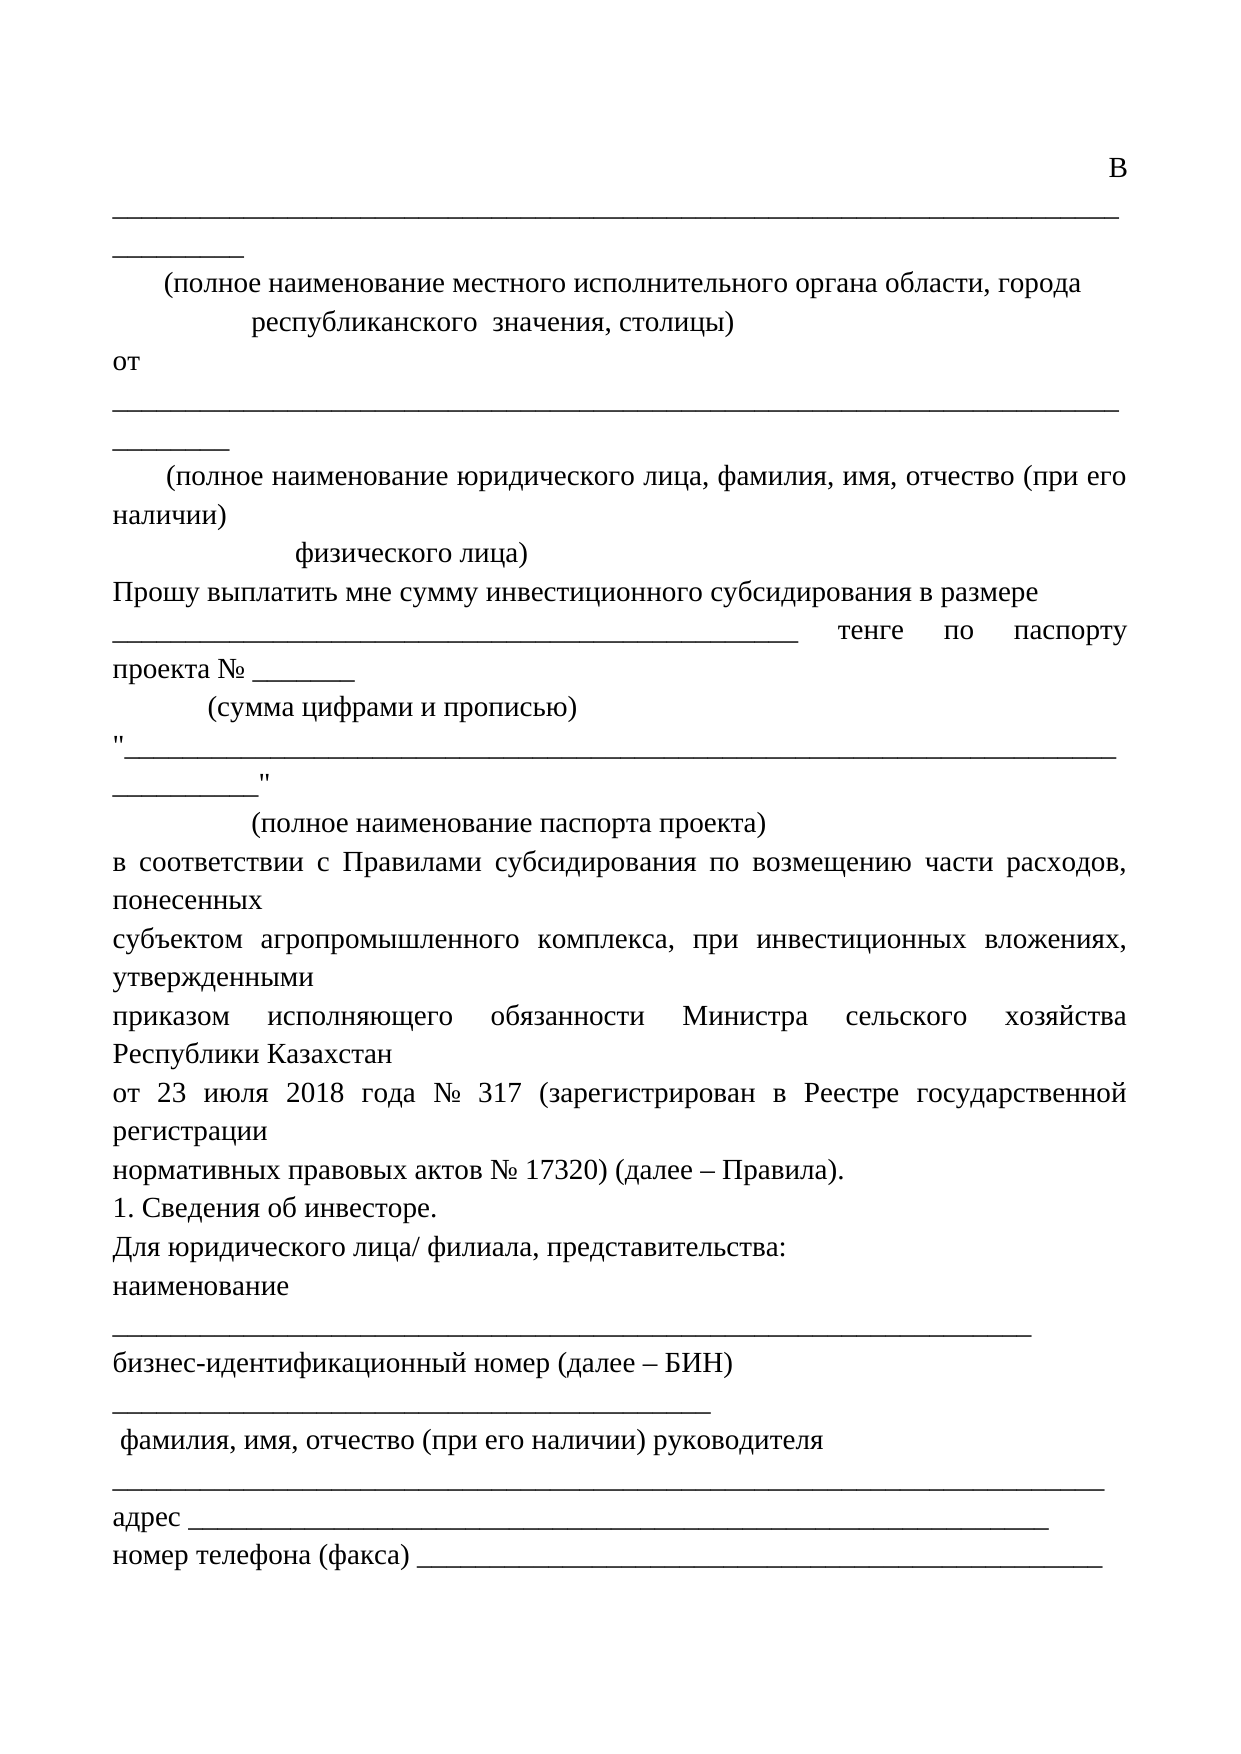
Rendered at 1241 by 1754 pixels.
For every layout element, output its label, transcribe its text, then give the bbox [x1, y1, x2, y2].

text номер телефона (факса) _______________________________________________ [112, 1537, 1128, 1571]
text Для юридического лица/ филиала, представительства: [112, 1229, 1128, 1263]
text (сумма цифрами и прописью) [112, 689, 1128, 723]
text от 23 июля 2018 года № 317 (зарегистрирован в Реестре государственной регистрации [112, 1075, 1128, 1147]
text "______________________________________________________________________________" [112, 728, 1128, 800]
text республиканского значения, столицы) [112, 304, 1128, 338]
text приказом исполняющего обязанности Министра сельского хозяйства Республики Казахстан [112, 998, 1128, 1070]
text в соответствии с Правилами субсидирования по возмещению части расходов, понесенных [112, 844, 1128, 916]
text фамилия, имя, отчество (при его наличии) руководителя [112, 1422, 1128, 1455]
text ____________________________________________________________________ [112, 1460, 1128, 1494]
text (полное наименование паспорта проекта) [112, 805, 1128, 839]
text Прошу выплатить мне сумму инвестиционного субсидирования в размере [112, 574, 1128, 607]
text _________________________________________ [112, 1383, 1128, 1417]
text 1. Сведения об инвесторе. [112, 1191, 1128, 1224]
text субъектом агропромышленного комплекса, при инвестиционных вложениях, утвержденными [112, 921, 1128, 993]
text (полное наименование юридического лица, фамилия, имя, отчество (при его наличии) [112, 458, 1128, 530]
text адрес ___________________________________________________________ [112, 1499, 1128, 1532]
text физического лица) [112, 535, 1128, 569]
text нормативных правовых актов № 17320) (далее – Правила). [112, 1152, 1128, 1186]
text от _____________________________________________________________________________ [112, 343, 1128, 453]
text _______________________________________________ тенге по паспорту проекта № _______ [112, 612, 1128, 684]
text В ______________________________________________________________________________ [112, 150, 1128, 261]
text (полное наименование местного исполнительного органа области, города [112, 266, 1128, 299]
text бизнес-идентификационный номер (далее – БИН) [112, 1345, 1128, 1378]
text наименование _______________________________________________________________ [112, 1268, 1128, 1340]
